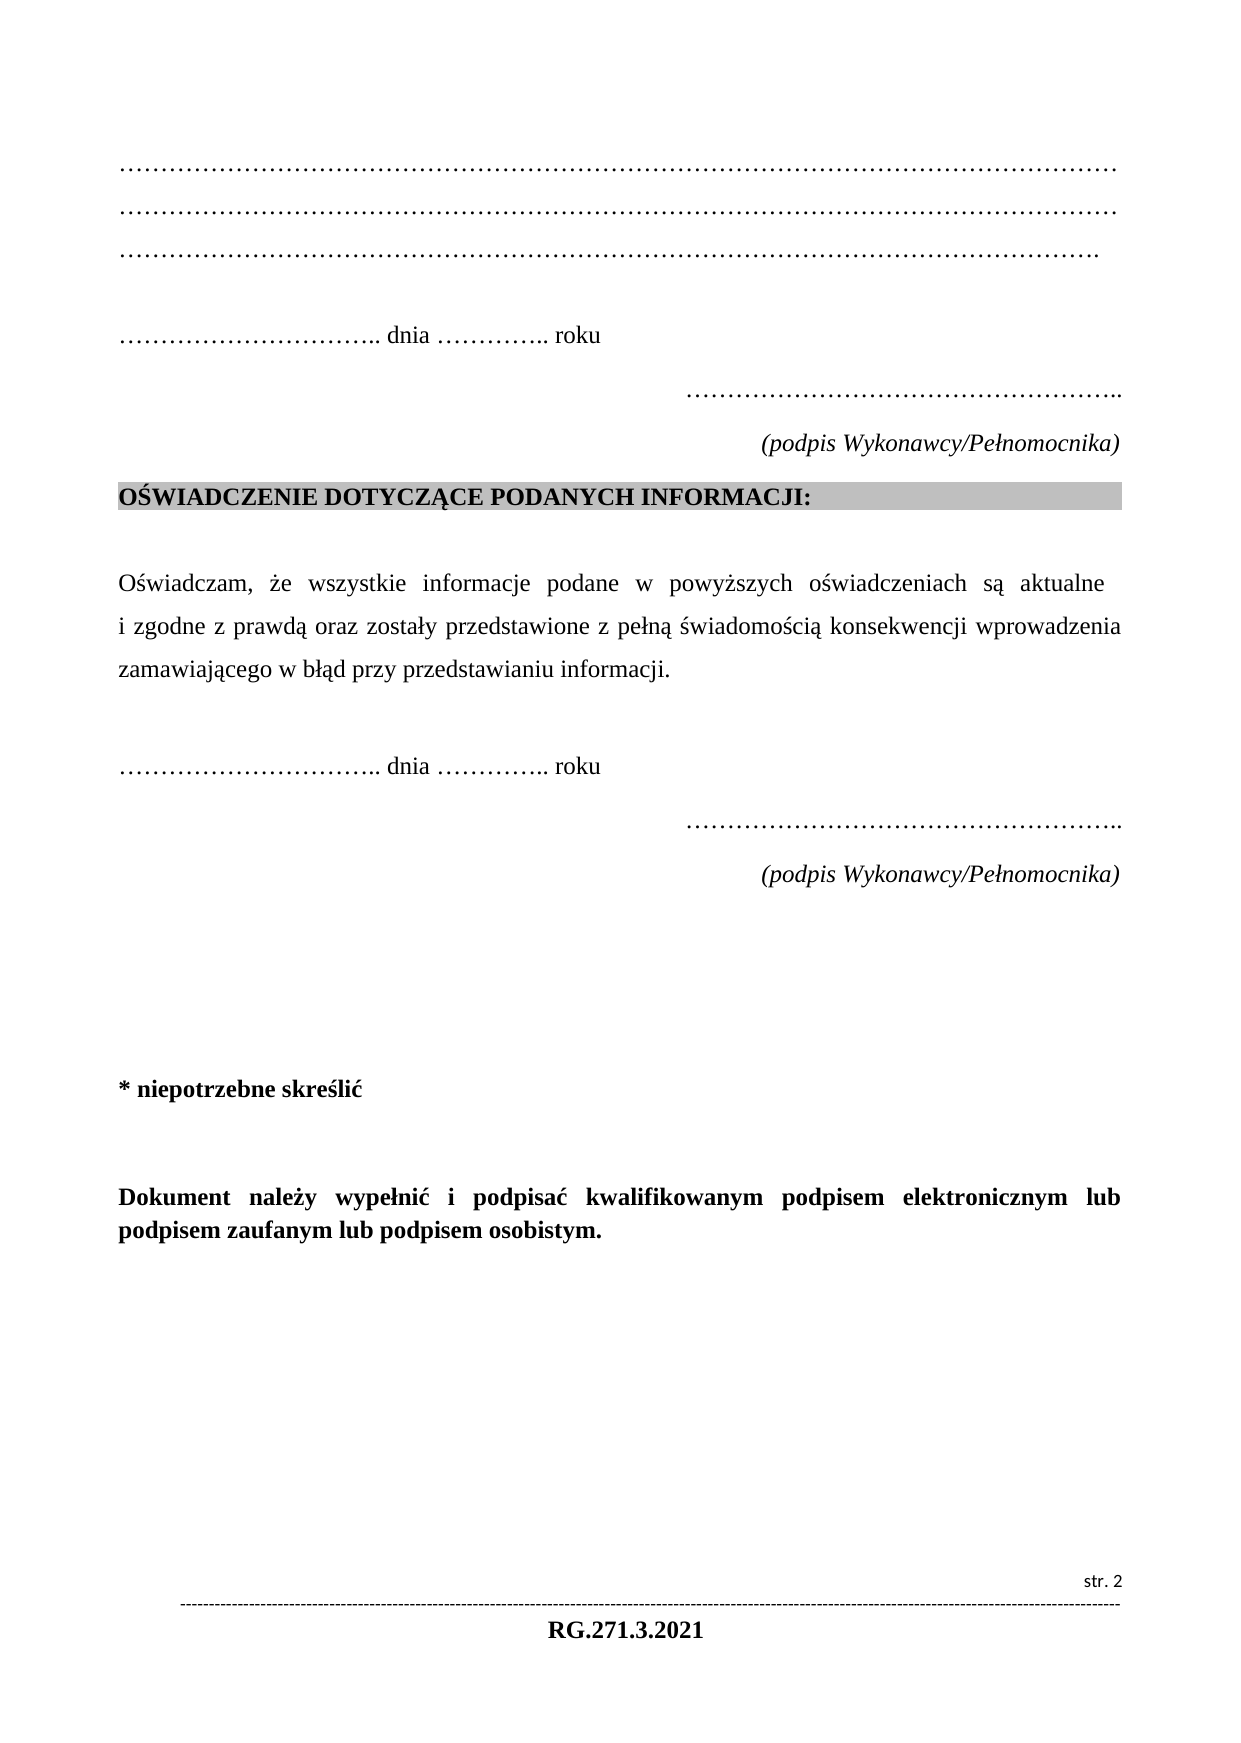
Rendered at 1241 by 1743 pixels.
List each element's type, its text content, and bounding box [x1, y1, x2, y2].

text ………………………….. dnia ………….. roku [118, 751, 1122, 780]
text (podpis Wykonawcy/Pełnomocnika) [118, 428, 1122, 457]
text …………………………………………….. [118, 805, 1122, 834]
text …………………………………………….. [118, 374, 1122, 403]
text Dokument należy wypełnić i podpisać kwalifikowanym podpisem elektronicznym lub podpisem zaufanym lub podpisem osobistym. [118, 1182, 1122, 1244]
text (podpis Wykonawcy/Pełnomocnika) [118, 859, 1122, 888]
text Oświadczam, że wszystkie informacje podane w powyższych oświadczeniach są aktualne i zgodne z prawdą oraz zostały przedstawione z pełną świadomością konsekwencji wprowadzenia zamawiającego w błąd przy przedstawianiu informacji. [118, 568, 1122, 683]
text ……………………………………………………………………………………………………………………………………………………………………………………………………………………………………………………………………………………………………………………………. [118, 148, 1122, 263]
text ………………………….. dnia ………….. roku [118, 320, 1122, 349]
text * niepotrzebne skreślić [118, 1074, 1122, 1103]
text OŚWIADCZENIE DOTYCZĄCE PODANYCH INFORMACJI: [118, 482, 1122, 510]
